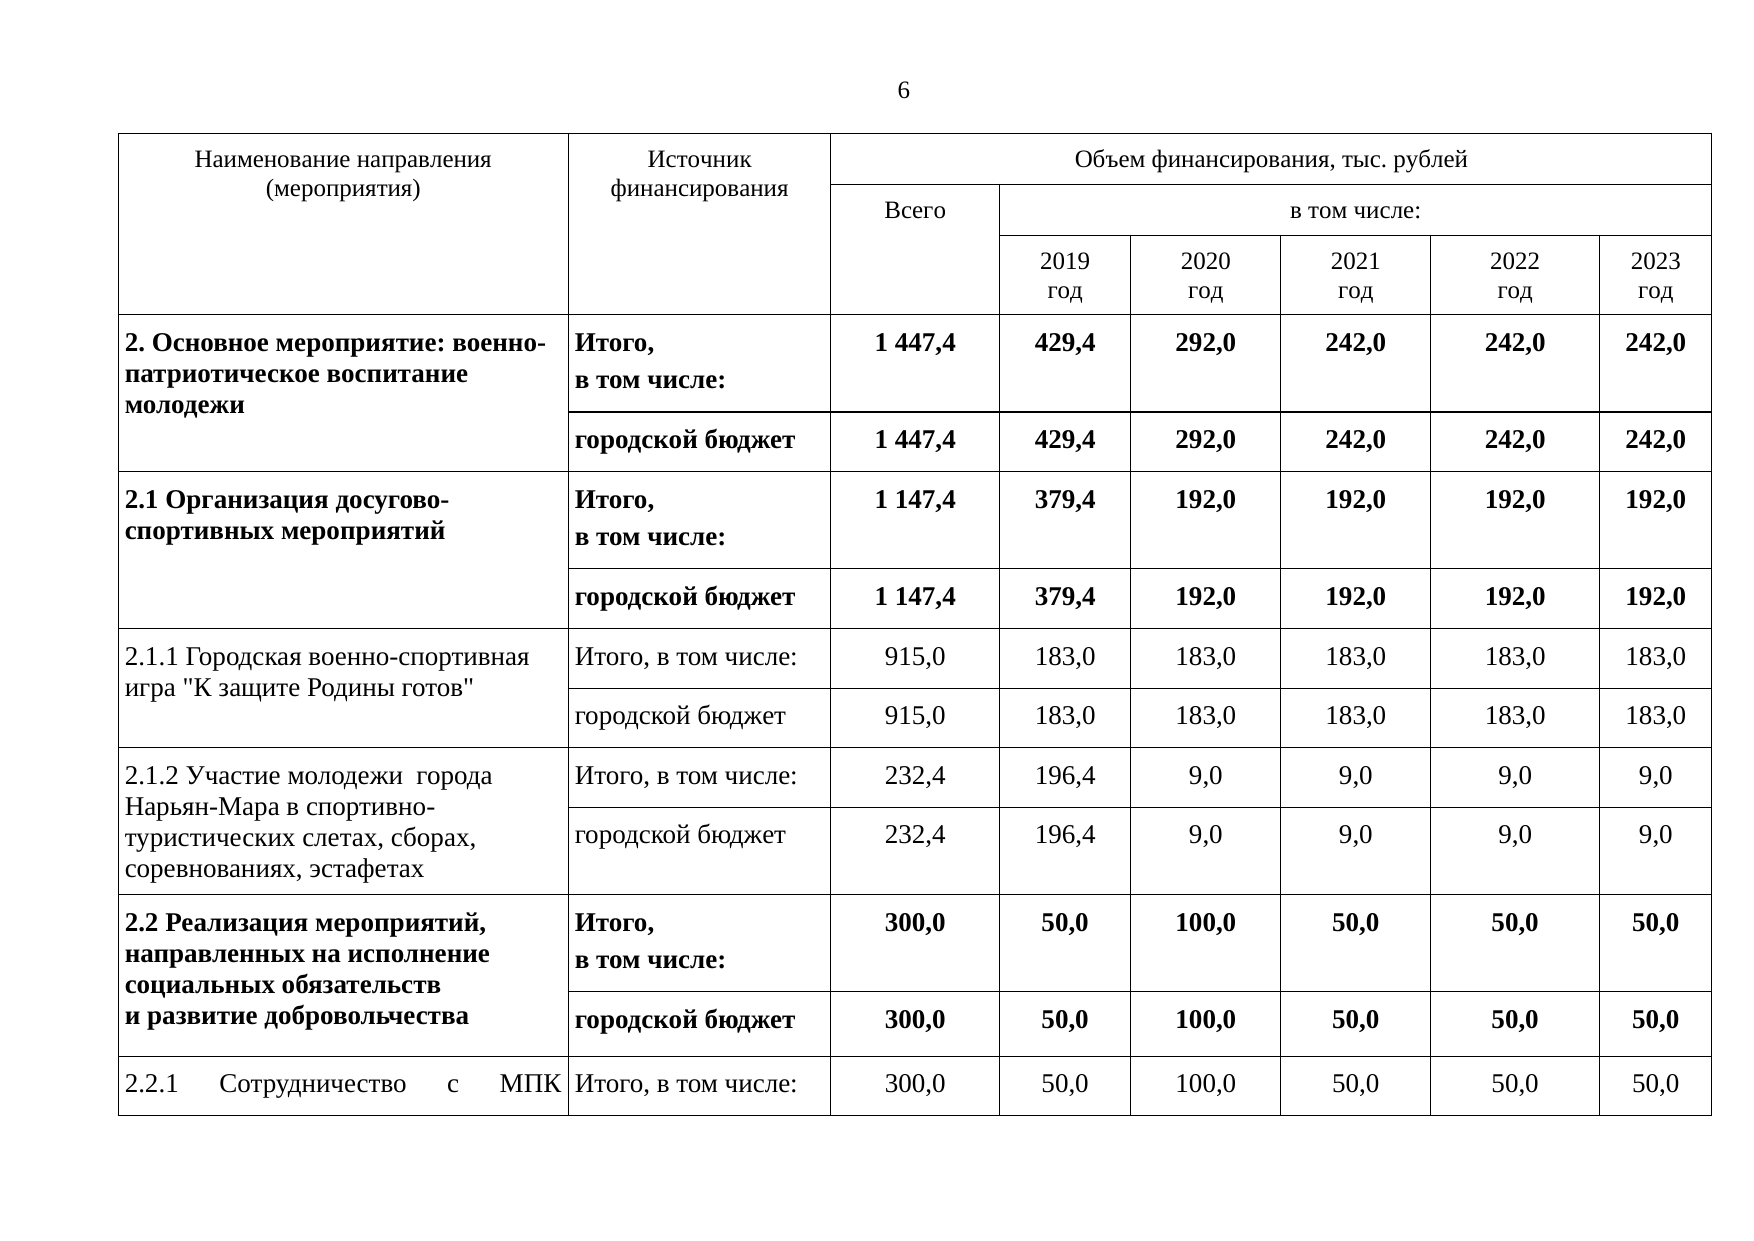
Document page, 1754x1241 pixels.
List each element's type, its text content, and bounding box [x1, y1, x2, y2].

table_cell 242,0 [1600, 315, 1711, 411]
table_cell в том числе: [1000, 185, 1711, 234]
table_cell 192,0 [1431, 472, 1599, 568]
table_cell 300,0 [831, 895, 999, 991]
table_cell 2.1.1 Городская военно-спортивная игра "К защите Родины готов" [119, 629, 568, 747]
table_cell 196,4 [1000, 808, 1130, 894]
table_cell 183,0 [1600, 689, 1711, 747]
table_cell 192,0 [1431, 569, 1599, 628]
table_cell 50,0 [1431, 1057, 1599, 1115]
table_cell 100,0 [1131, 895, 1280, 991]
table_cell 50,0 [1281, 895, 1430, 991]
table_cell 2.2 Реализация мероприятий, направленных на исполнение социальных обязательств и развитие добровольчества [119, 895, 568, 1056]
table_cell 2020 год [1131, 236, 1280, 314]
table_cell 1 147,4 [831, 569, 999, 628]
table_cell 2. Основное мероприятие: военно-патриотическое воспитание молодежи [119, 315, 568, 471]
table_cell 429,4 [1000, 413, 1130, 471]
table_header Объем финансирования, тыс. рублей [831, 134, 1711, 183]
table_cell 1 147,4 [831, 472, 999, 568]
table_cell 2.2.1 Сотрудничество с МПК "Нарьян-Мар" [119, 1057, 568, 1115]
table_cell 1 447,4 [831, 315, 999, 411]
table_cell 2021 год [1281, 236, 1430, 314]
table_cell 9,0 [1131, 748, 1280, 807]
table_cell 292,0 [1131, 315, 1280, 411]
table_cell 242,0 [1431, 315, 1599, 411]
table_cell Итого, в том числе: [569, 1057, 830, 1115]
table_cell 50,0 [1431, 992, 1599, 1056]
table_cell 192,0 [1131, 569, 1280, 628]
table_cell 242,0 [1281, 413, 1430, 471]
table_cell 232,4 [831, 808, 999, 894]
table_cell 300,0 [831, 992, 999, 1056]
table_cell 50,0 [1600, 992, 1711, 1056]
table_cell 50,0 [1000, 1057, 1130, 1115]
table_cell 183,0 [1000, 629, 1130, 688]
table_cell 192,0 [1281, 569, 1430, 628]
table_cell городской бюджет [569, 413, 830, 471]
table_cell 9,0 [1431, 808, 1599, 894]
table_cell 100,0 [1131, 1057, 1280, 1115]
table_cell 100,0 [1131, 992, 1280, 1056]
table_cell 9,0 [1431, 748, 1599, 807]
table_cell 9,0 [1600, 808, 1711, 894]
table_cell 50,0 [1600, 1057, 1711, 1115]
table_cell 242,0 [1600, 413, 1711, 471]
table_cell 183,0 [1131, 689, 1280, 747]
table_cell 192,0 [1600, 472, 1711, 568]
table_cell 50,0 [1281, 1057, 1430, 1115]
table_cell 183,0 [1600, 629, 1711, 688]
table_cell 9,0 [1281, 808, 1430, 894]
table_cell Итого, в том числе: [569, 472, 830, 568]
table_cell 183,0 [1281, 689, 1430, 747]
table_cell 2023 год [1600, 236, 1711, 314]
table_cell 232,4 [831, 748, 999, 807]
table_cell 192,0 [1600, 569, 1711, 628]
table_cell 183,0 [1431, 689, 1599, 747]
table_cell 196,4 [1000, 748, 1130, 807]
table_cell 50,0 [1000, 895, 1130, 991]
table_cell 300,0 [831, 1057, 999, 1115]
table_cell 183,0 [1281, 629, 1430, 688]
table_cell 2.1 Организация досугово-спортивных мероприятий [119, 472, 568, 628]
table_cell 2.1.2 Участие молодежи города Нарьян-Мара в спортивно-туристических слетах, сборах, соревнованиях, эстафетах [119, 748, 568, 894]
table_cell 9,0 [1600, 748, 1711, 807]
table_cell городской бюджет [569, 569, 830, 628]
table_cell 379,4 [1000, 569, 1130, 628]
table_cell 2019 год [1000, 236, 1130, 314]
table_cell 183,0 [1431, 629, 1599, 688]
table_cell Итого, в том числе: [569, 895, 830, 991]
table_cell городской бюджет [569, 992, 830, 1056]
table_cell 192,0 [1131, 472, 1280, 568]
table_cell городской бюджет [569, 689, 830, 747]
table_cell 379,4 [1000, 472, 1130, 568]
table_cell 429,4 [1000, 315, 1130, 411]
table_cell 1 447,4 [831, 413, 999, 471]
table_header Источник финансирования [569, 134, 830, 314]
table_cell 915,0 [831, 689, 999, 747]
table_cell Итого, в том числе: [569, 748, 830, 807]
table_cell Всего [831, 185, 999, 314]
table_cell 50,0 [1431, 895, 1599, 991]
table_cell 192,0 [1281, 472, 1430, 568]
table_cell 50,0 [1600, 895, 1711, 991]
table_cell городской бюджет [569, 808, 830, 894]
table_cell Итого, в том числе: [569, 315, 830, 411]
table_cell 2022 год [1431, 236, 1599, 314]
table_cell 183,0 [1000, 689, 1130, 747]
table_header Наименование направления (мероприятия) [119, 134, 568, 314]
table_cell 50,0 [1281, 992, 1430, 1056]
table_cell 242,0 [1431, 413, 1599, 471]
table_cell 9,0 [1281, 748, 1430, 807]
table_cell 292,0 [1131, 413, 1280, 471]
table_cell Итого, в том числе: [569, 629, 830, 688]
table_cell 183,0 [1131, 629, 1280, 688]
table_cell 242,0 [1281, 315, 1430, 411]
table_cell 50,0 [1000, 992, 1130, 1056]
table_cell 9,0 [1131, 808, 1280, 894]
table_cell 915,0 [831, 629, 999, 688]
